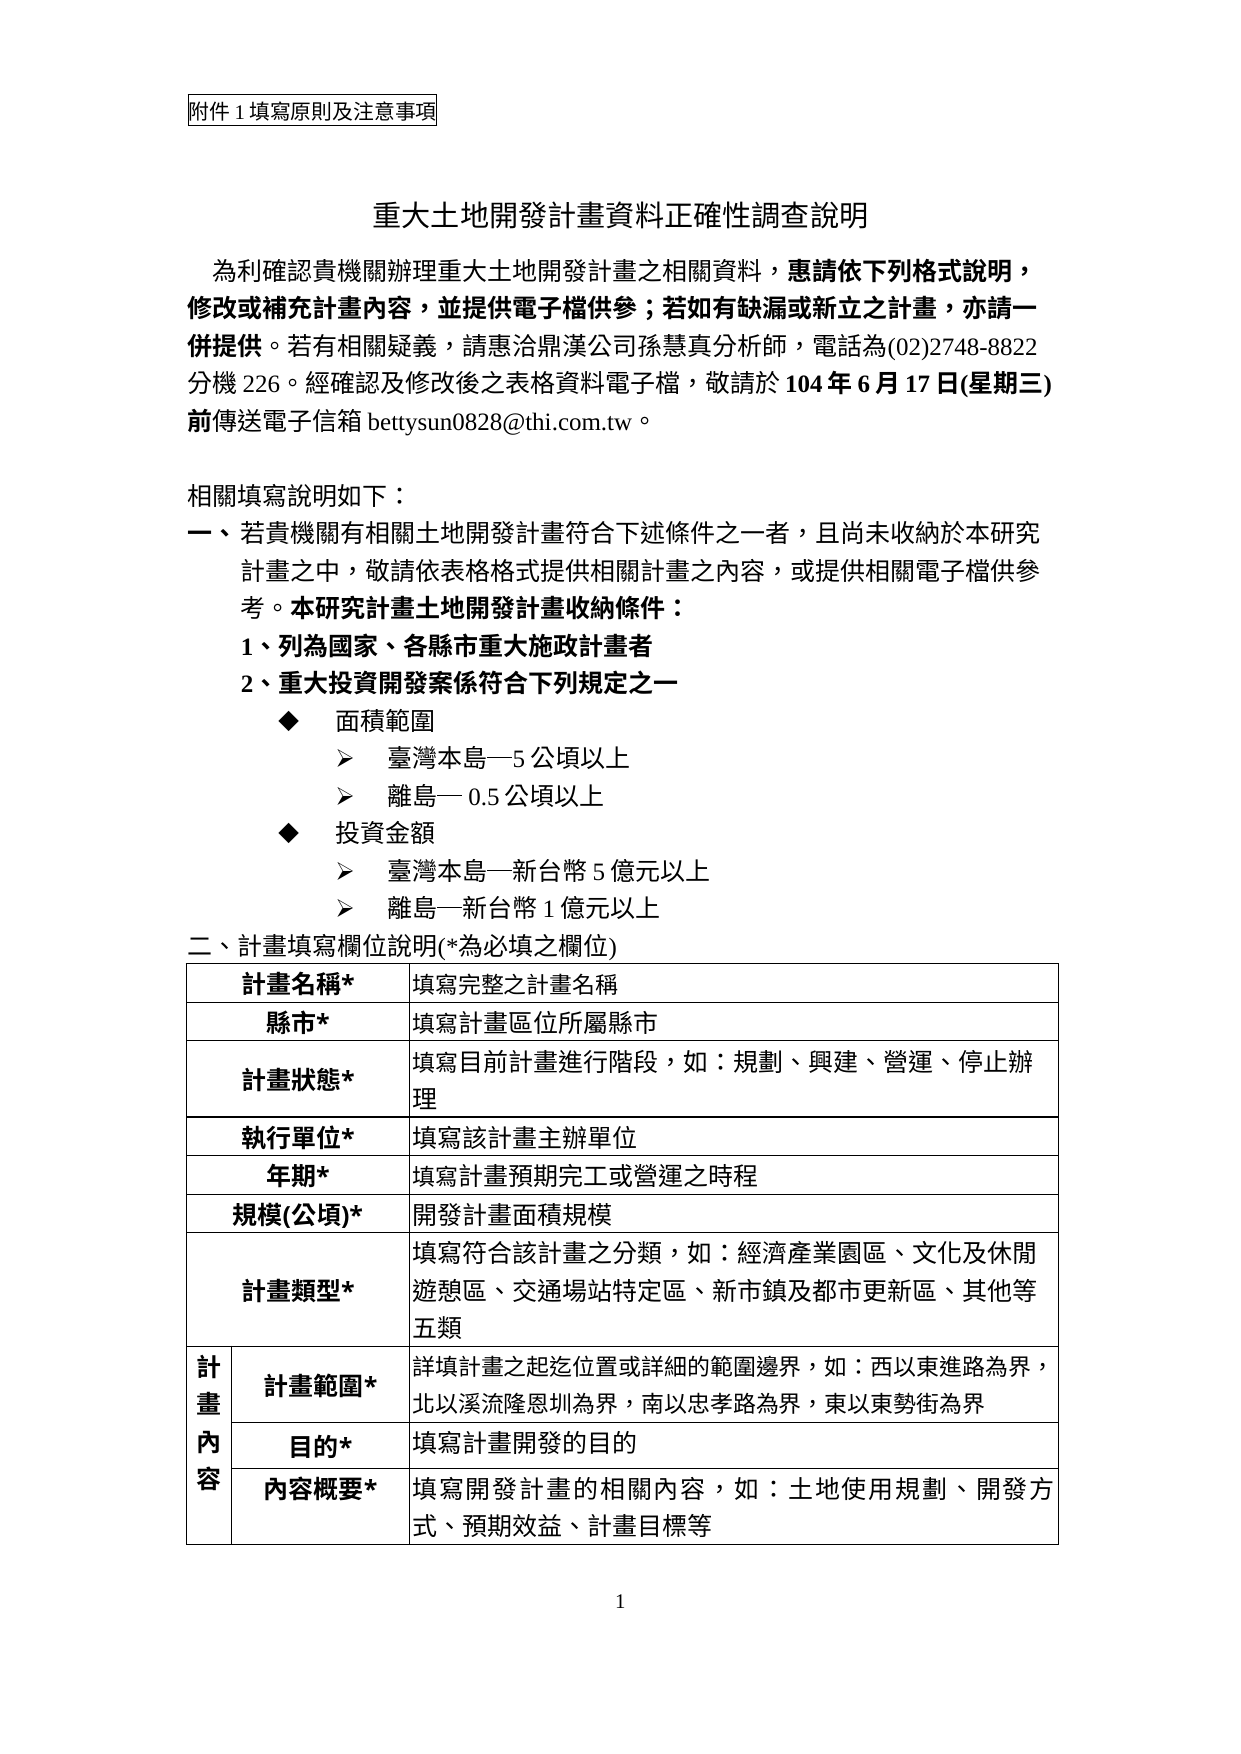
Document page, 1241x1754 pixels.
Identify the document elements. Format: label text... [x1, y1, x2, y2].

table_cell 填寫計畫區位所屬縣市 [410, 1003, 1058, 1040]
table_cell 規模(公頃)* [187, 1195, 409, 1232]
text 2、重大投資開發案係符合下列規定之一 [241, 663, 1053, 701]
table_cell 目的* [232, 1423, 409, 1468]
table_cell 填寫計畫開發的目的 [410, 1423, 1058, 1468]
list 臺灣本島─5公頃以上 [335, 738, 1053, 776]
table_cell 計畫狀態* [187, 1041, 409, 1116]
text 二、計畫填寫欄位說明(*為必填之欄位) [187, 926, 1053, 963]
text 重大土地開發計畫資料正確性調查說明 [187, 176, 1053, 251]
table_cell 填寫符合該計畫之分類，如：經濟產業園區、文化及休閒遊憩區、交通場站特定區、新市鎮及都市更新區、其他等五類 [410, 1233, 1058, 1346]
table_header 計畫名稱* [187, 964, 409, 1002]
table_cell 填寫目前計畫進行階段，如：規劃、興建、營運、停止辦理 [410, 1041, 1058, 1116]
table_cell 填寫計畫預期完工或營運之時程 [410, 1156, 1058, 1193]
table_cell 年期* [187, 1156, 409, 1193]
list 離島─新台幣1億元以上 [335, 888, 1053, 926]
list 離島─ 0.5公頃以上 [335, 776, 1053, 813]
text 為利確認貴機關辦理重大土地開發計畫之相關資料，惠請依下列格式說明，修改或補充計畫內容，並提供電子檔供參；若如有缺漏或新立之計畫，亦請一併提供。若有相關疑義，請惠洽鼎漢公司孫慧真分析師，電話為(02)2748-8822分機226。經確認及修改後之表格資料電子檔，敬請於104年6月17日(星期三)前傳送電子信箱bettysun0828@thi.com.tw。 [187, 251, 1053, 438]
list 面積範圍 [276, 701, 1053, 738]
table_cell 計畫類型* [187, 1233, 409, 1346]
table_cell 計畫範圍* [232, 1347, 409, 1422]
list 若貴機關有相關土地開發計畫符合下述條件之一者，且尚未收納於本研究計畫之中，敬請依表格格式提供相關計畫之內容，或提供相關電子檔供參考。本研究計畫土地開發計畫收納條件： [187, 513, 1053, 626]
table_cell 詳填計畫之起迄位置或詳細的範圍邊界，如：西以東進路為界，北以溪流隆恩圳為界，南以忠孝路為界，東以東勢街為界 [410, 1347, 1058, 1422]
table_cell 填寫開發計畫的相關內容，如：土地使用規劃、開發方式、預期效益、計畫目標等 [410, 1469, 1058, 1544]
list 臺灣本島─新台幣5億元以上 [335, 851, 1053, 888]
table_cell 開發計畫面積規模 [410, 1195, 1058, 1232]
text 1、列為國家、各縣市重大施政計畫者 [241, 626, 1053, 663]
table_cell 填寫該計畫主辦單位 [410, 1118, 1058, 1155]
table_cell 縣市* [187, 1003, 409, 1040]
text 相關填寫說明如下： [187, 476, 1053, 513]
table_cell 內容概要* [232, 1469, 409, 1544]
table_header 填寫完整之計畫名稱 [410, 964, 1058, 1002]
table_cell 計畫內容 [187, 1347, 231, 1544]
table_cell 執行單位* [187, 1118, 409, 1155]
list 投資金額 [276, 813, 1053, 851]
